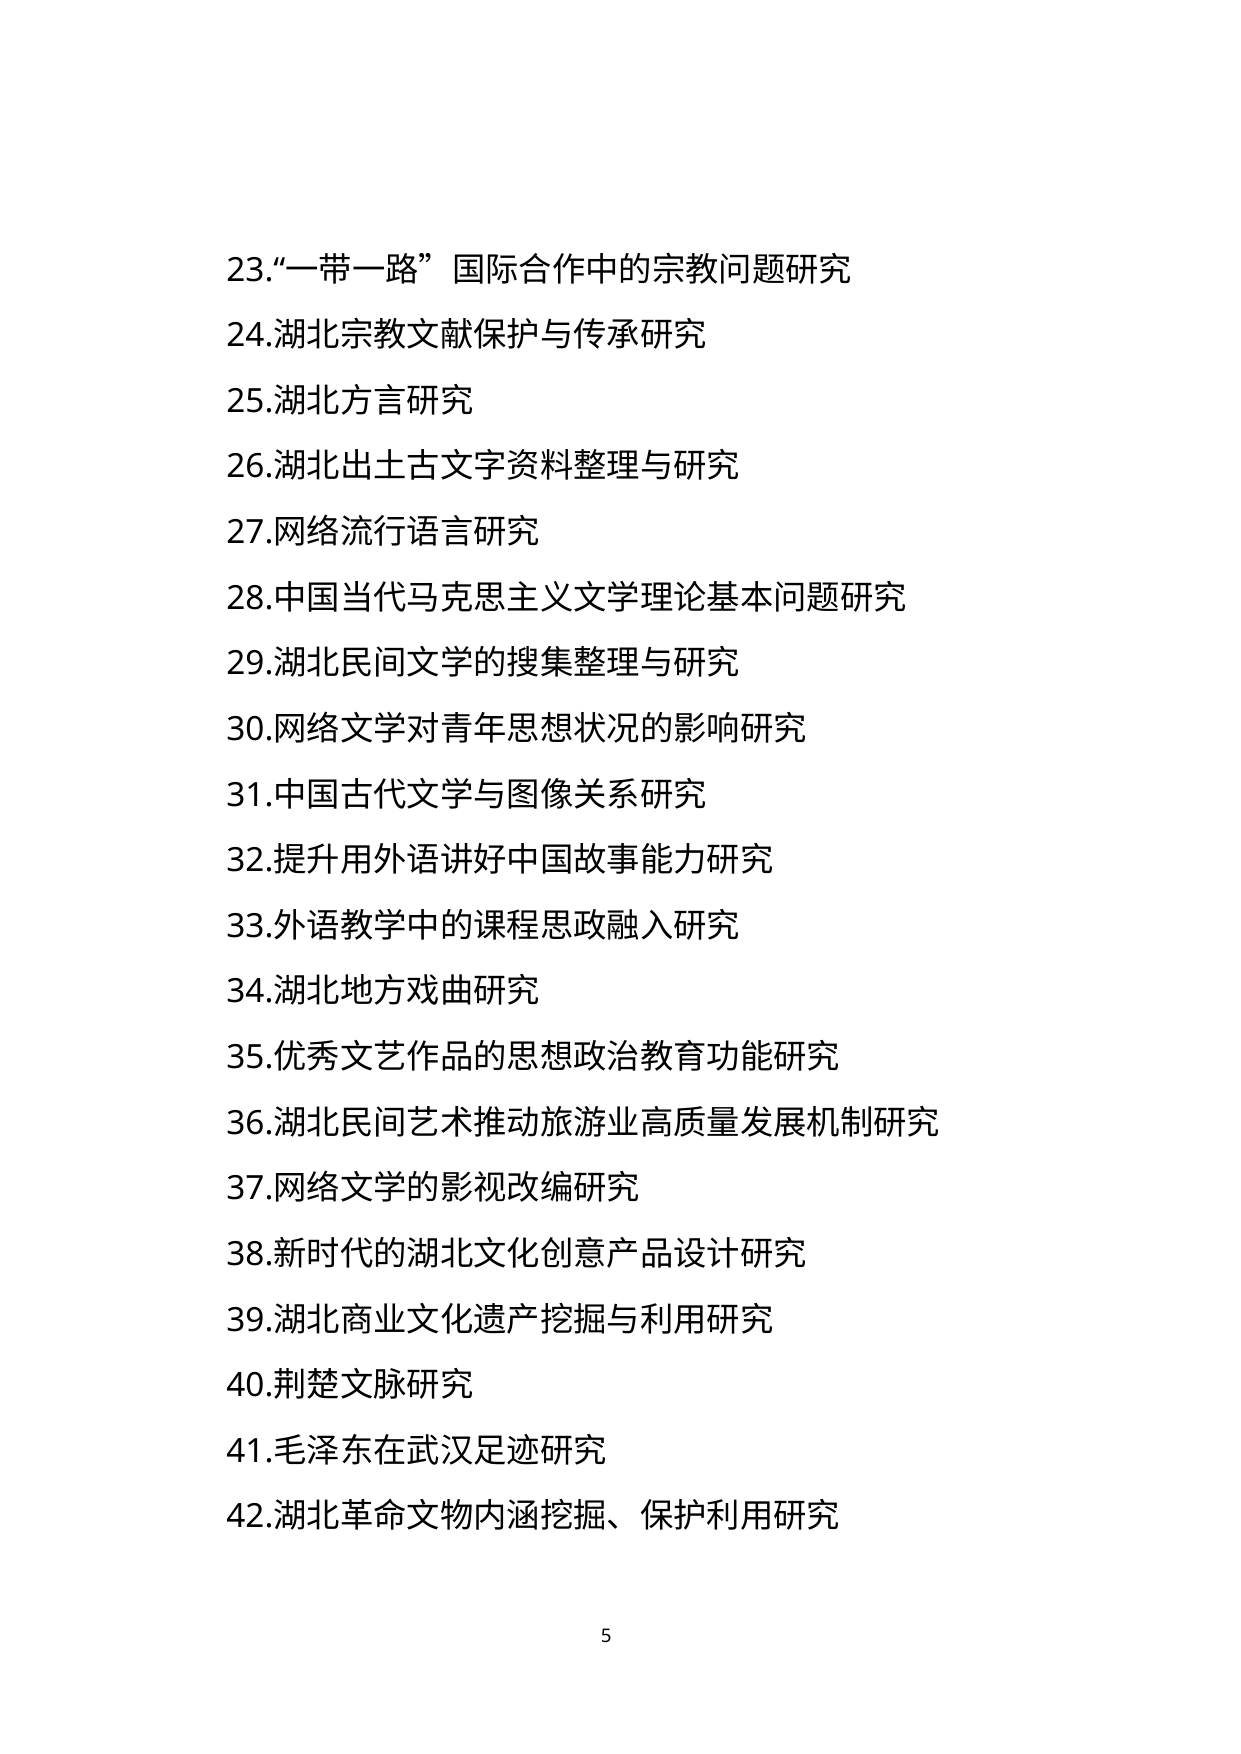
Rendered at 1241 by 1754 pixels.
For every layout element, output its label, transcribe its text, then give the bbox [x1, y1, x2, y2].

text 41.毛泽东在武汉足迹研究 [159, 1415, 1081, 1481]
text 40.荆楚文脉研究 [159, 1349, 1081, 1415]
text 42.湖北革命文物内涵挖掘、保护利用研究 [159, 1481, 1081, 1546]
text 29.湖北民间文学的搜集整理与研究 [159, 628, 1081, 693]
text 39.湖北商业文化遗产挖掘与利用研究 [159, 1284, 1081, 1349]
text 32.提升用外语讲好中国故事能力研究 [159, 824, 1081, 890]
text 24.湖北宗教文献保护与传承研究 [159, 299, 1081, 365]
text 25.湖北方言研究 [159, 365, 1081, 431]
text 33.外语教学中的课程思政融入研究 [159, 890, 1081, 956]
text 28.中国当代马克思主义文学理论基本问题研究 [159, 562, 1081, 628]
text 30.网络文学对青年思想状况的影响研究 [159, 693, 1081, 759]
text 34.湖北地方戏曲研究 [159, 956, 1081, 1021]
text 31.中国古代文学与图像关系研究 [159, 759, 1081, 824]
text 36.湖北民间艺术推动旅游业高质量发展机制研究 [159, 1087, 1081, 1153]
text 35.优秀文艺作品的思想政治教育功能研究 [159, 1021, 1081, 1087]
text 38.新时代的湖北文化创意产品设计研究 [159, 1218, 1081, 1284]
text 37.网络文学的影视改编研究 [159, 1153, 1081, 1218]
text 26.湖北出土古文字资料整理与研究 [159, 431, 1081, 496]
text 23.“一带一路”国际合作中的宗教问题研究 [159, 234, 1081, 299]
text 27.网络流行语言研究 [159, 496, 1081, 562]
